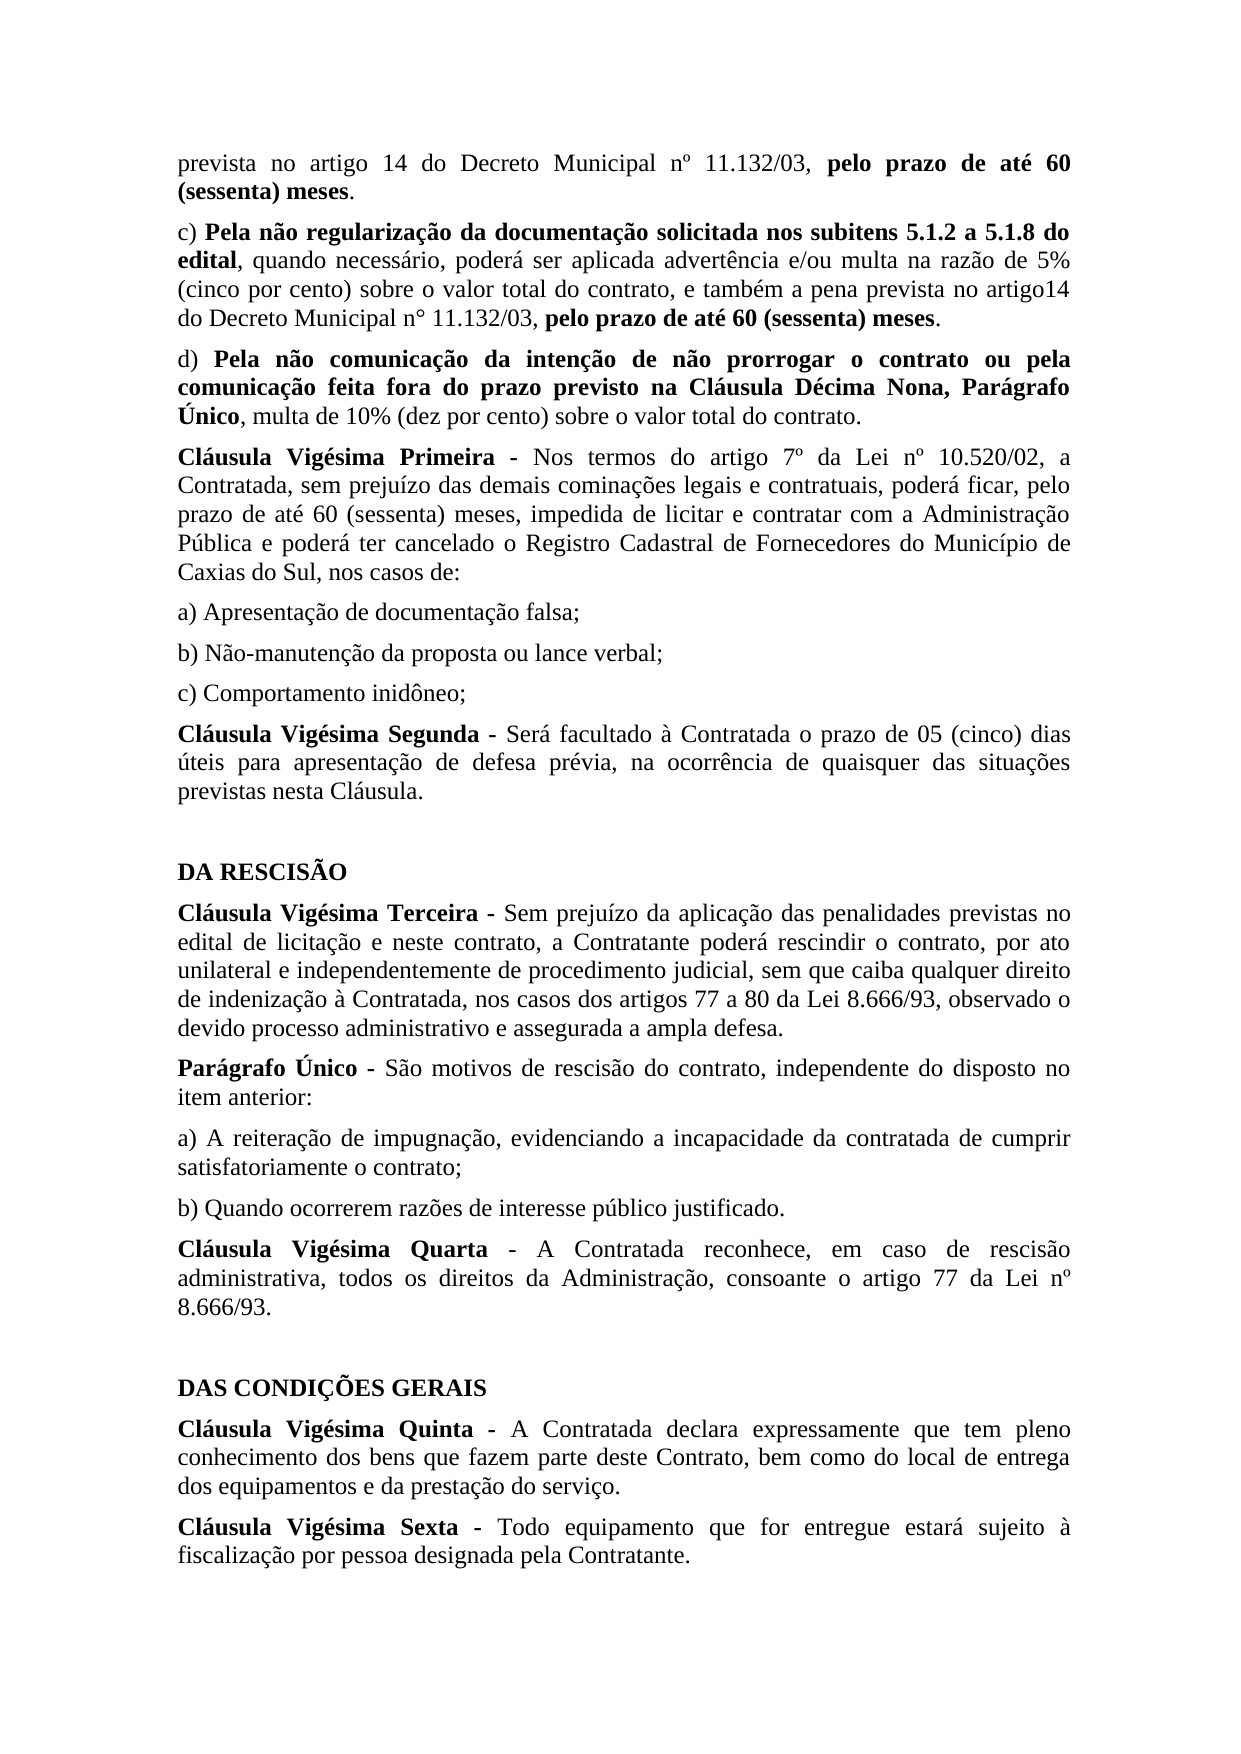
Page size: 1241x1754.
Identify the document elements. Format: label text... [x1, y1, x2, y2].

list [177, 148, 1071, 205]
text b) Quando ocorrerem razões de interesse público justificado. [177, 1193, 1071, 1222]
list c) Pela não regularização da documentação solicitada nos subitens 5.1.2 a 5.1.8 do edital, quando necessário, poderá ser aplicada advertência e/ou multa na razão de 5% (cinco por cento) sobre o valor total do contrato, e também a pena prevista no artigo14 do Decreto Municipal n° 11.132/03, pelo prazo de até 60 (sessenta) meses. [177, 217, 1071, 332]
text a) A reiteração de impugnação, evidenciando a incapacidade da contratada de cumprir satisfatoriamente o contrato; [177, 1123, 1071, 1181]
text Cláusula Vigésima Quarta - A Contratada reconhece, em caso de rescisão administrativa, todos os direitos da Administração, consoante o artigo 77 da Lei nº 8.666/93. [177, 1234, 1071, 1321]
list Cláusula Vigésima Segunda - Será facultado à Contratada o prazo de 05 (cinco) dias úteis para apresentação de defesa prévia, na ocorrência de quaisquer das situações previstas nesta Cláusula. [177, 719, 1071, 805]
text DAS CONDIÇÕES GERAIS [177, 1373, 1071, 1402]
list c) Comportamento inidôneo; [177, 678, 1071, 707]
text Cláusula Vigésima Quinta - A Contratada declara expressamente que tem pleno conhecimento dos bens que fazem parte deste Contrato, bem como do local de entrega dos equipamentos e da prestação do serviço. [177, 1414, 1071, 1500]
list b) Não-manutenção da proposta ou lance verbal; [177, 638, 1071, 666]
text Parágrafo Único - São motivos de rescisão do contrato, independente do disposto no item anterior: [177, 1053, 1071, 1111]
text Cláusula Vigésima Sexta - Todo equipamento que for entregue estará sujeito à fiscalização por pessoa designada pela Contratante. [177, 1512, 1071, 1569]
list a) Apresentação de documentação falsa; [177, 597, 1071, 626]
list Cláusula Vigésima Primeira - Nos termos do artigo 7º da Lei nº 10.520/02, a Contratada, sem prejuízo das demais cominações legais e contratuais, poderá ficar, pelo prazo de até 60 (sessenta) meses, impedida de licitar e contratar com a Administração Pública e poderá ter cancelado o Registro Cadastral de Fornecedores do Município de Caxias do Sul, nos casos de: [177, 442, 1071, 585]
text Cláusula Vigésima Terceira - Sem prejuízo da aplicação das penalidades previstas no edital de licitação e neste contrato, a Contratante poderá rescindir o contrato, por ato unilateral e independentemente de procedimento judicial, sem que caiba qualquer direito de indenização à Contratada, nos casos dos artigos 77 a 80 da Lei 8.666/93, observado o devido processo administrativo e assegurada a ampla defesa. [177, 898, 1071, 1042]
text DA RESCISÃO [177, 857, 1071, 886]
list d) Pela não comunicação da intenção de não prorrogar o contrato ou pela comunicação feita fora do prazo previsto na Cláusula Décima Nona, Parágrafo Único, multa de 10% (dez por cento) sobre o valor total do contrato. [177, 344, 1071, 430]
